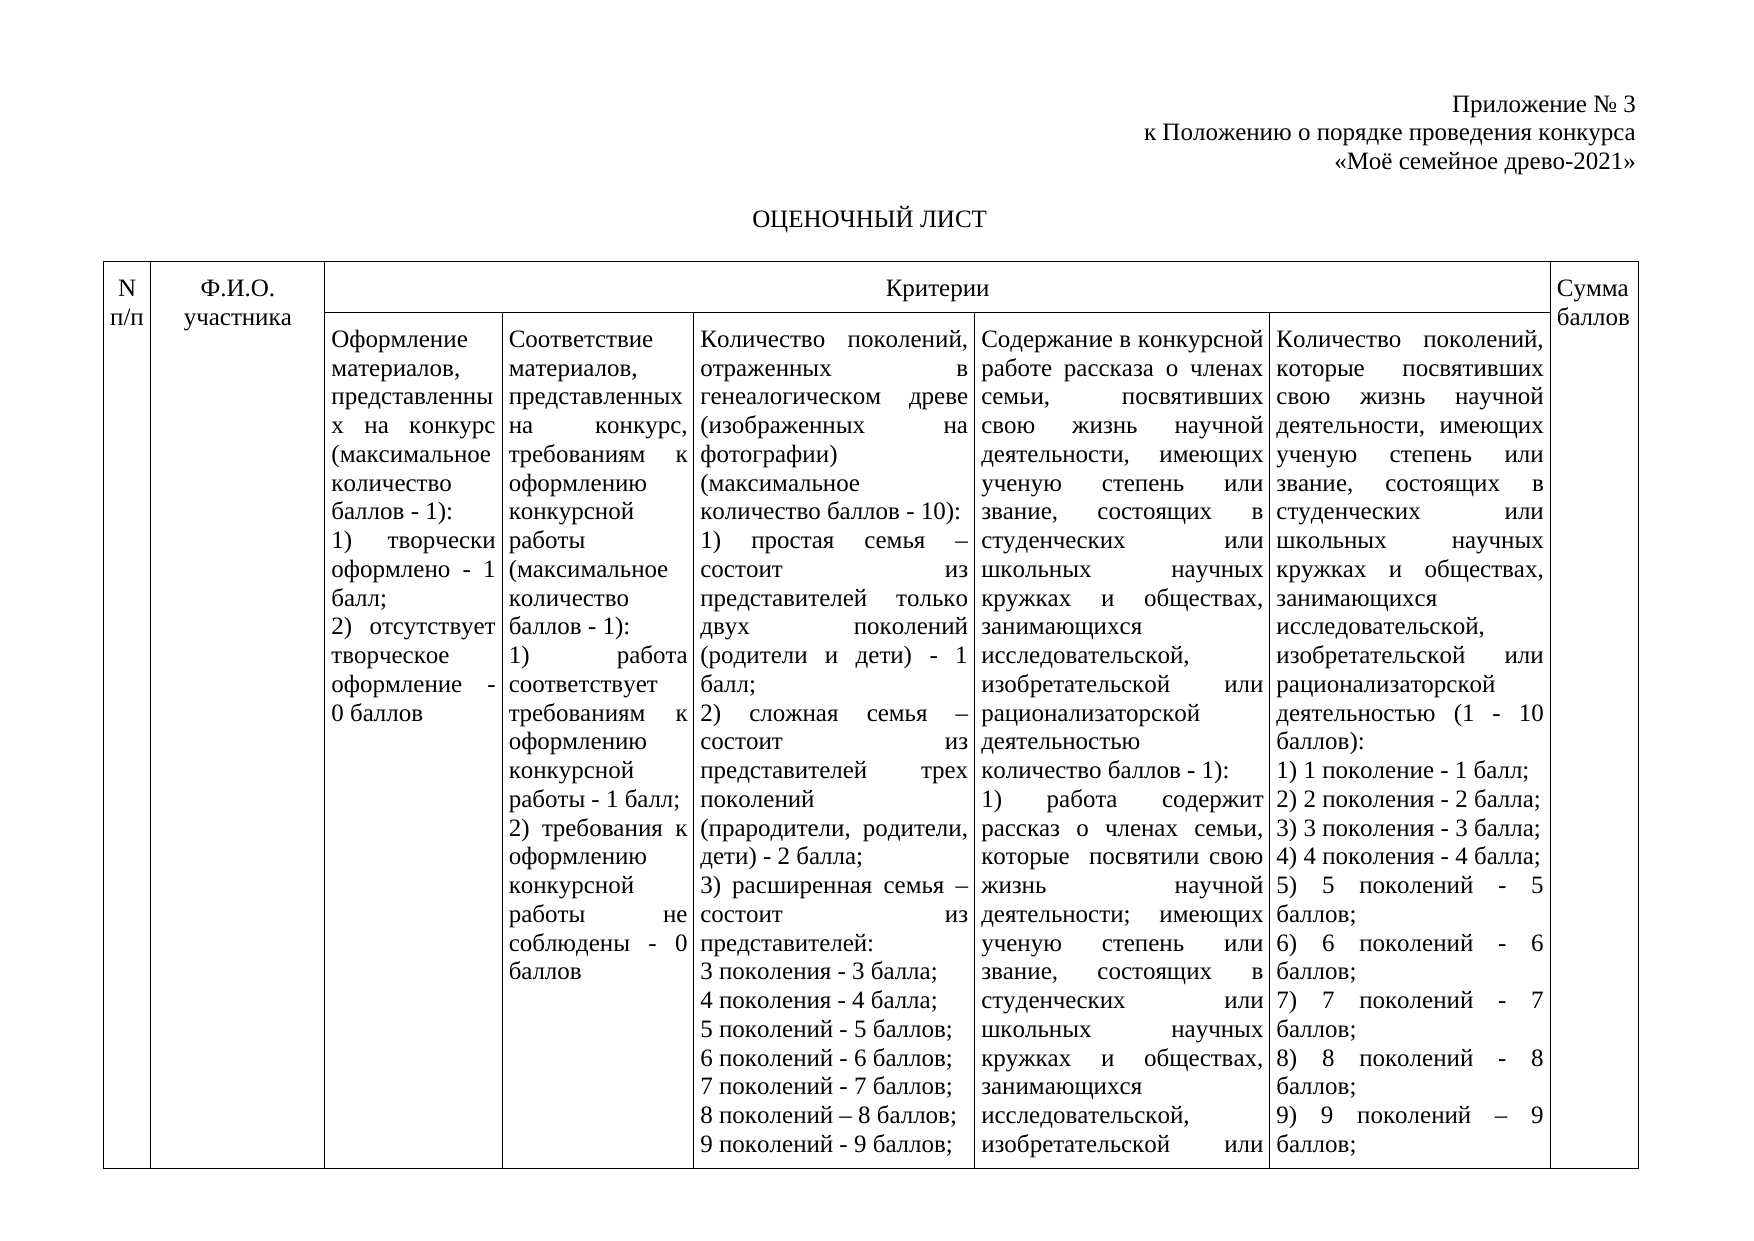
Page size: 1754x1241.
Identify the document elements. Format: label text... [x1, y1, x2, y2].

text ОЦЕНОЧНЫЙ ЛИСТ [103, 204, 1636, 232]
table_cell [975, 313, 1269, 1168]
table_header Ф.И.О. участника [151, 262, 324, 1168]
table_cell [694, 313, 974, 1168]
text «Моё семейное древо-2021» [103, 146, 1636, 175]
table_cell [325, 313, 502, 1168]
table_header N п/п [104, 262, 150, 1168]
table_header Сумма баллов [1551, 262, 1638, 1168]
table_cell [503, 313, 693, 1168]
text к Положению о порядке проведения конкурса [103, 117, 1636, 146]
text Приложение № 3 [103, 89, 1636, 117]
table_header Критерии [325, 262, 1550, 312]
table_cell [1270, 313, 1550, 1168]
